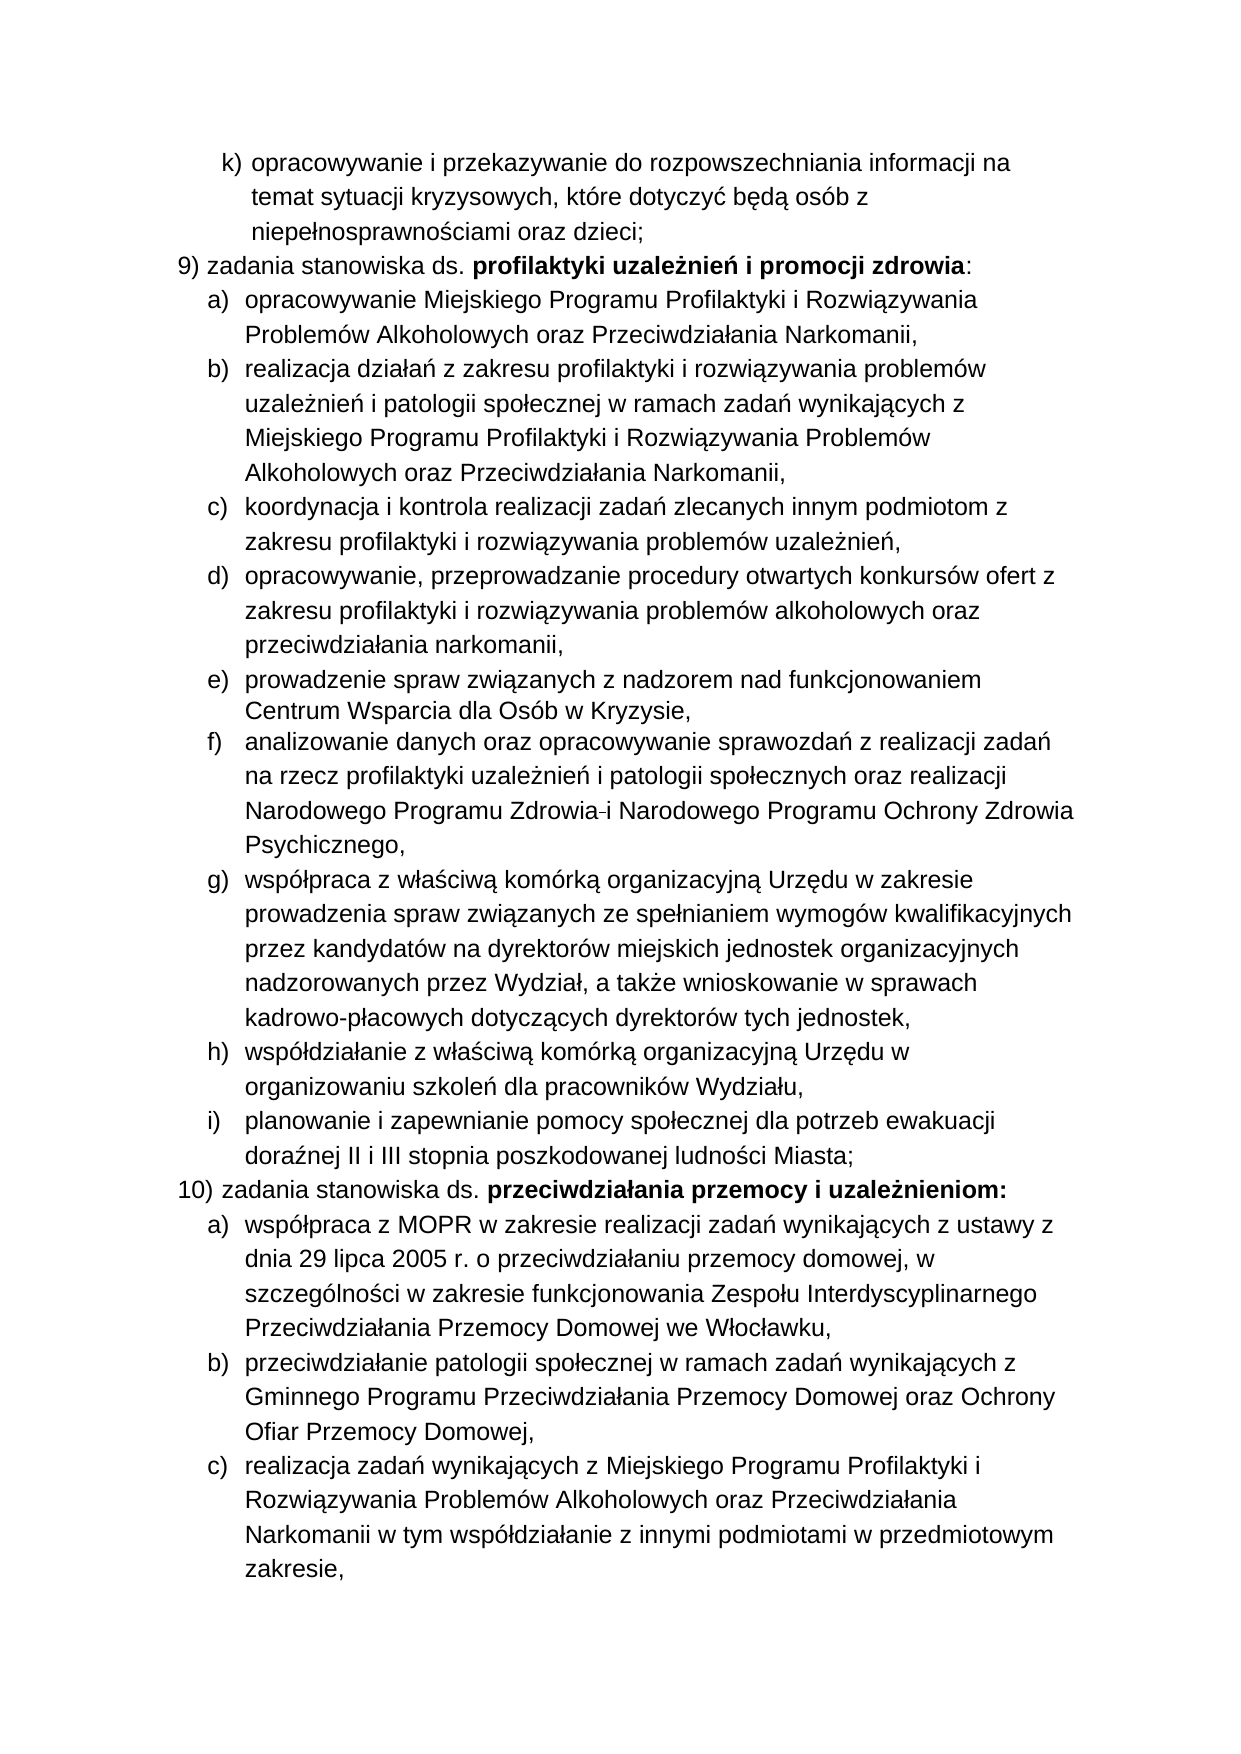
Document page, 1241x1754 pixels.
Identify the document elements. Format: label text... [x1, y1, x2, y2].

list zadania stanowiska ds. przeciwdziałania przemocy i uzależnieniom: [177, 1175, 1078, 1204]
list realizacja zadań wynikających z Miejskiego Programu Profilaktyki i Rozwiązywania Problemów Alkoholowych oraz Przeciwdziałania Narkomanii w tym współdziałanie z innymi podmiotami w przedmiotowym zakresie, [207, 1451, 1078, 1583]
list koordynacja i kontrola realizacji zadań zlecanych innym podmiotom z zakresu profilaktyki i rozwiązywania problemów uzależnień, [207, 492, 1078, 556]
list opracowywanie i przekazywanie do rozpowszechniania informacji na temat sytuacji kryzysowych, które dotyczyć będą osób z niepełnosprawnościami oraz dzieci; [221, 148, 1078, 245]
list współpraca z właściwą komórką organizacyjną Urzędu w zakresie prowadzenia spraw związanych ze spełnianiem wymogów kwalifikacyjnych przez kandydatów na dyrektorów miejskich jednostek organizacyjnych nadzorowanych przez Wydział, a także wnioskowanie w sprawach kadrowo-płacowych dotyczących dyrektorów tych jednostek, [207, 865, 1078, 1031]
list opracowywanie Miejskiego Programu Profilaktyki i Rozwiązywania Problemów Alkoholowych oraz Przeciwdziałania Narkomanii, [207, 286, 1078, 349]
list planowanie i zapewnianie pomocy społecznej dla potrzeb ewakuacji doraźnej II i III stopnia poszkodowanej ludności Miasta; [207, 1106, 1078, 1169]
list przeciwdziałanie patologii społecznej w ramach zadań wynikających z Gminnego Programu Przeciwdziałania Przemocy Domowej oraz Ochrony Ofiar Przemocy Domowej, [207, 1347, 1078, 1445]
list prowadzenie spraw związanych z nadzorem nad funkcjonowaniem Centrum Wsparcia dla Osób w Kryzysie, [207, 665, 1078, 724]
list opracowywanie, przeprowadzanie procedury otwartych konkursów ofert z zakresu profilaktyki i rozwiązywania problemów alkoholowych oraz przeciwdziałania narkomanii, [207, 561, 1078, 659]
list zadania stanowiska ds. profilaktyki uzależnień i promocji zdrowia: [177, 251, 1078, 280]
list współdziałanie z właściwą komórką organizacyjną Urzędu w organizowaniu szkoleń dla pracowników Wydziału, [207, 1037, 1078, 1100]
list analizowanie danych oraz opracowywanie sprawozdań z realizacji zadań na rzecz profilaktyki uzależnień i patologii społecznych oraz realizacji Narodowego Programu Zdrowia i Narodowego Programu Ochrony Zdrowia Psychicznego, [207, 727, 1078, 859]
list współpraca z MOPR w zakresie realizacji zadań wynikających z ustawy z dnia 29 lipca 2005 r. o przeciwdziałaniu przemocy domowej, w szczególności w zakresie funkcjonowania Zespołu Interdyscyplinarnego Przeciwdziałania Przemocy Domowej we Włocławku, [207, 1209, 1078, 1342]
list realizacja działań z zakresu profilaktyki i rozwiązywania problemów uzależnień i patologii społecznej w ramach zadań wynikających z Miejskiego Programu Profilaktyki i Rozwiązywania Problemów Alkoholowych oraz Przeciwdziałania Narkomanii, [207, 354, 1078, 487]
